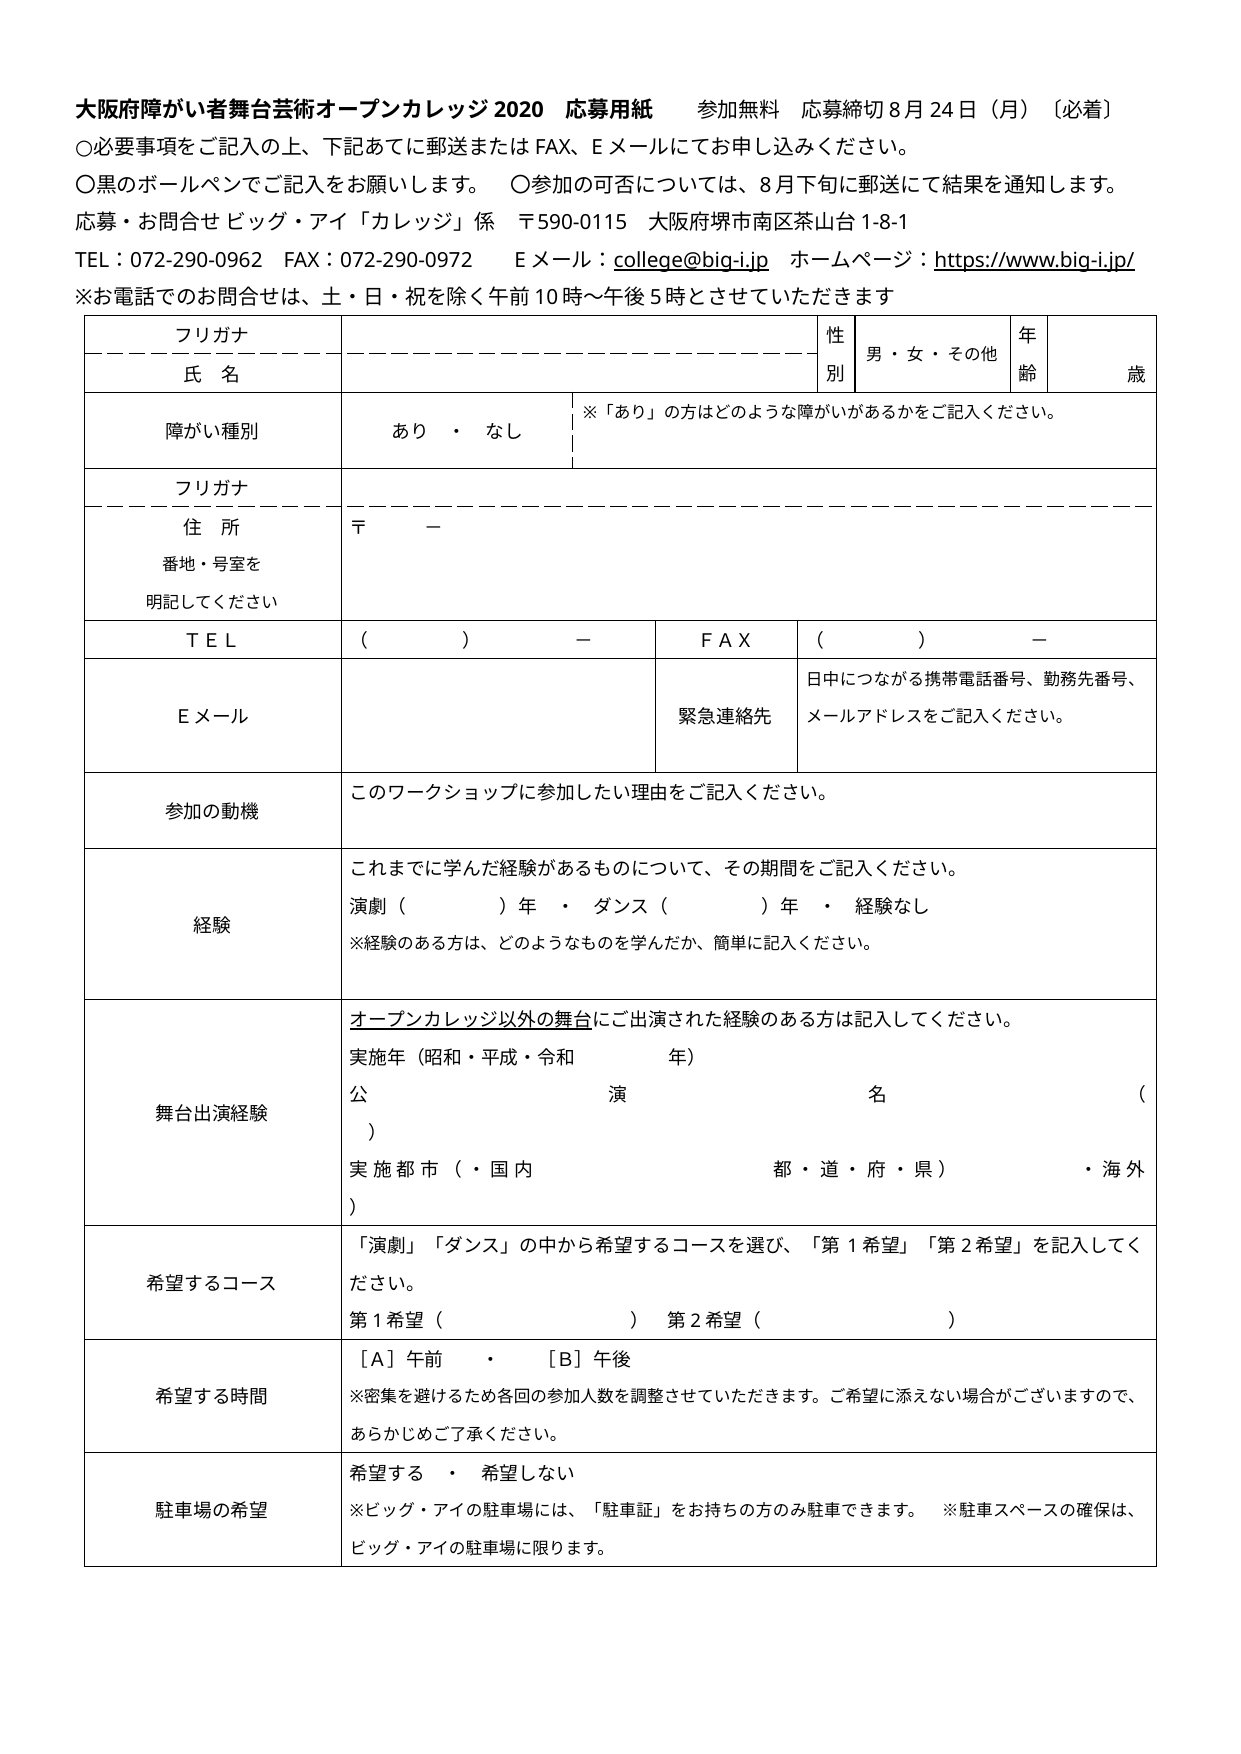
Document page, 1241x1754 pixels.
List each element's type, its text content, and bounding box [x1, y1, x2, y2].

table_cell ［Ａ］午前 ・ ［Ｂ］午後 ※密集を避けるため各回の参加人数を調整させていただきます。ご希望に添えない場合がございますので、あらかじめご了承ください。 [342, 1340, 1156, 1452]
table_cell 緊急連絡先 [656, 659, 797, 772]
table_cell 舞台出演経験 [85, 1000, 341, 1225]
table_header 男 ・ 女 ・ その他 [856, 316, 1010, 392]
table_header フリガナ [85, 316, 341, 353]
table_header 性別 [818, 316, 854, 392]
table_cell Ｅメール [85, 659, 341, 772]
text 〇黒のボールペンでご記入をお願いします。 〇参加の可否については、8月下旬に郵送にて結果を通知します。 [75, 164, 1165, 202]
table_cell （ ） － [798, 621, 1156, 658]
table_cell フリガナ [85, 469, 341, 506]
table_cell ＴＥＬ [85, 621, 341, 658]
table_cell 氏 名 [85, 353, 341, 392]
table_cell このワークショップに参加したい理由をご記入ください。 [342, 773, 1156, 848]
table_header [342, 316, 817, 353]
text 大阪府障がい者舞台芸術オープンカレッジ2020 応募用紙 参加無料 応募締切8月24日（月）〔必着〕 [75, 89, 1165, 127]
table_cell （ ） － [342, 621, 655, 658]
table_cell ＦＡＸ [656, 621, 797, 658]
table_cell 障がい種別 [85, 393, 341, 468]
table_cell 希望する時間 [85, 1340, 341, 1452]
text ※お電話でのお問合せは、土・日・祝を除く午前10時～午後5時とさせていただきます [75, 277, 1165, 314]
table_cell あり ・ なし [342, 393, 573, 468]
table_cell 希望する ・ 希望しない ※ビッグ・アイの駐車場には、「駐車証」をお持ちの方のみ駐車できます。 ※駐車スペースの確保は、ビッグ・アイの駐車場に限ります。 [342, 1453, 1156, 1566]
table_cell 参加の動機 [85, 773, 341, 848]
table_cell 駐車場の希望 [85, 1453, 341, 1566]
table_cell ※「あり」の方はどのような障がいがあるかをご記入ください。 [573, 393, 1156, 468]
table_cell 経験 [85, 849, 341, 999]
table_cell オープンカレッジ以外の舞台にご出演された経験のある方は記入してください。 実施年（昭和・平成・令和 年） 公演名（ ） 実施都市（・国内 都・道・府・県） ・海外 ） [342, 1000, 1156, 1225]
table_header 歳 [1048, 316, 1156, 392]
table_header 年齢 [1011, 316, 1047, 392]
table_cell 〒 － [342, 506, 1156, 620]
table_cell 「演劇」「ダンス」の中から希望するコースを選び、「第1希望」「第2希望」を記入してください。 第1希望（ ） 第2希望（ ） [342, 1226, 1156, 1338]
table_cell 住 所 番地・号室を 明記してください [85, 506, 341, 620]
text ○必要事項をご記入の上、下記あてに郵送またはFAX、Eメールにてお申し込みください。 [75, 127, 1165, 164]
table_cell 希望するコース [85, 1226, 341, 1338]
table_cell 日中につながる携帯電話番号、勤務先番号、メールアドレスをご記入ください。 [798, 659, 1156, 772]
text 応募・お問合せ ビッグ・アイ「カレッジ」係 〒590-0115 大阪府堺市南区茶山台1-8-1 [75, 202, 1165, 239]
table_cell これまでに学んだ経験があるものについて、その期間をご記入ください。 演劇（ ）年 ・ ダンス（ ）年 ・ 経験なし ※経験のある方は、どのようなものを学んだか、簡単に記入ください。 [342, 849, 1156, 999]
table_cell [342, 659, 655, 772]
table_cell [342, 353, 817, 392]
text TEL：072-290-0962 FAX：072-290-0972 Eメール：college@big-i.jp ホームページ：https://www.big-i.jp/ [75, 239, 1165, 277]
table_cell [342, 469, 1156, 506]
